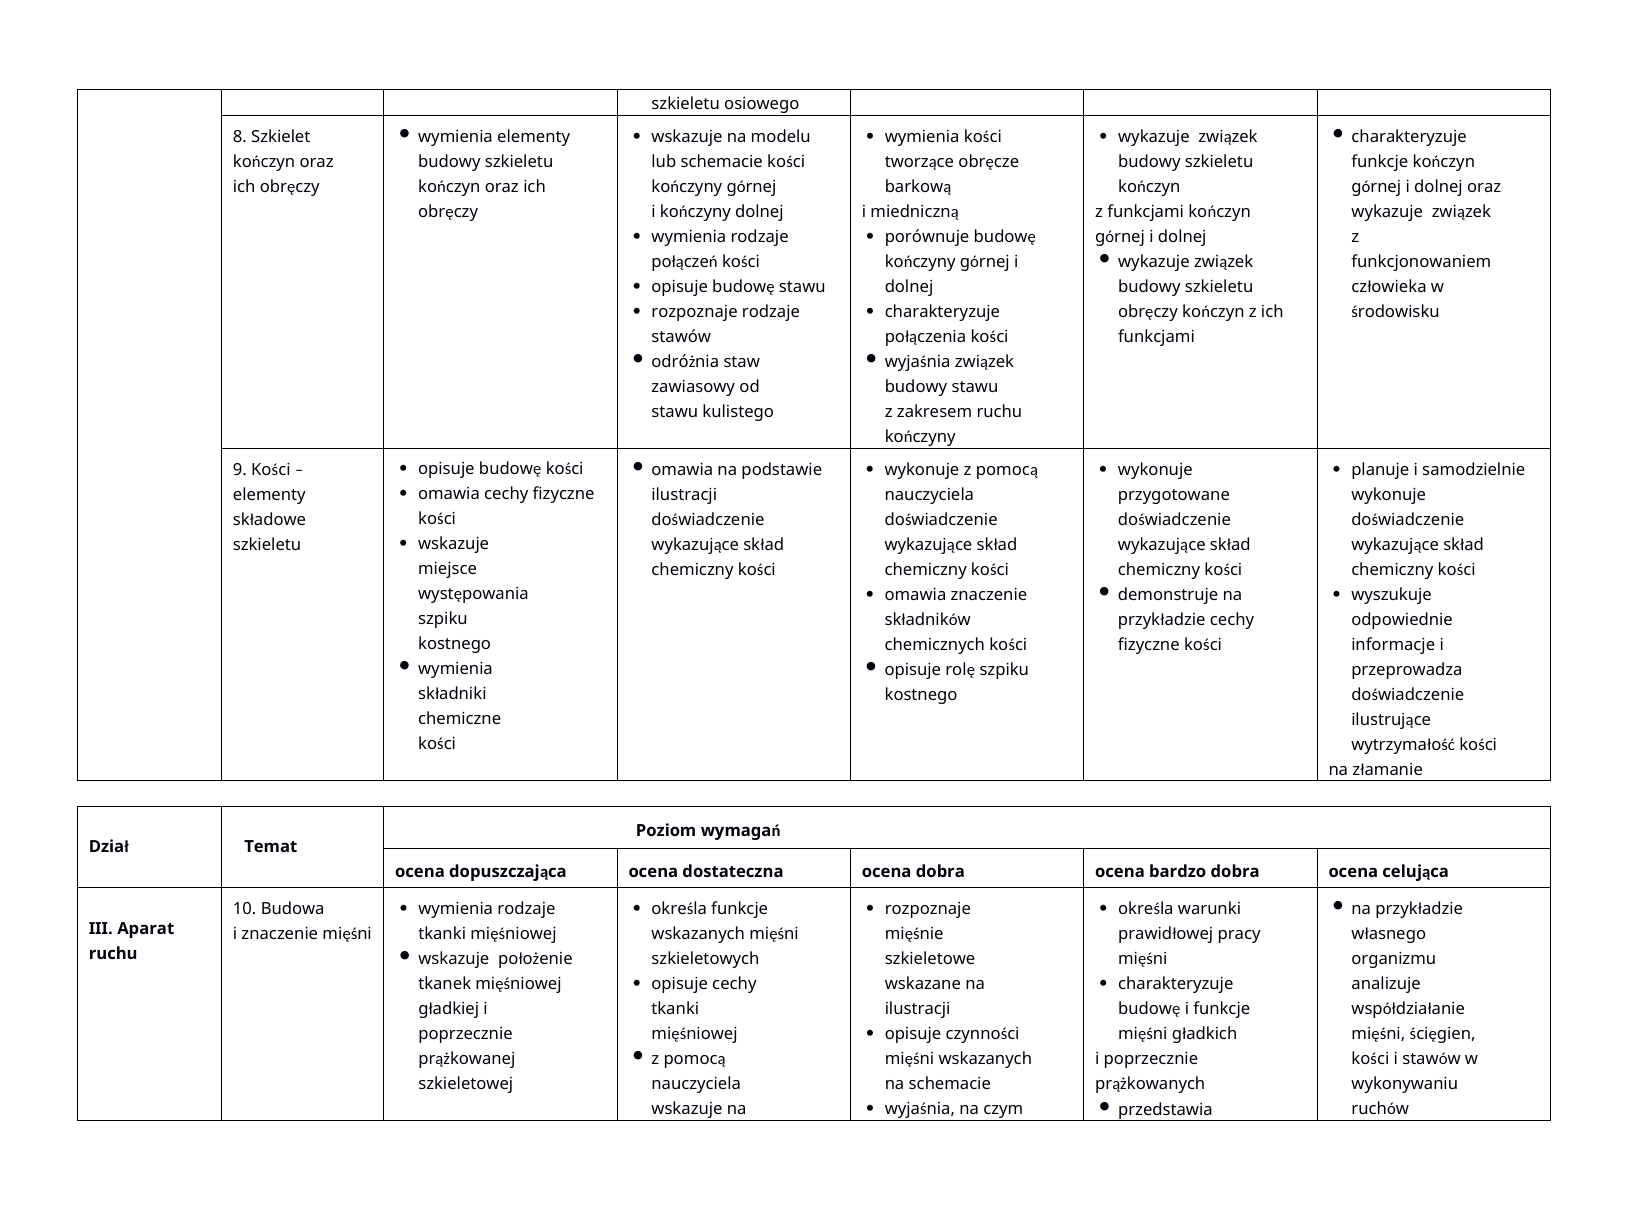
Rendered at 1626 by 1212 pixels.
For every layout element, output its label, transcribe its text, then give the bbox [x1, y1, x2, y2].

table_cell 8. Szkielet kończyn oraz ich obręczy [222, 116, 383, 447]
table_cell omawia na podstawie ilustracji doświadczenie wykazujące skład chemiczny kości [618, 449, 850, 780]
table_cell ocena celująca [1318, 849, 1550, 887]
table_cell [1084, 90, 1317, 114]
table_header Dział [78, 807, 221, 887]
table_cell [1318, 90, 1550, 114]
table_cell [222, 90, 383, 114]
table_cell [222, 888, 383, 1120]
table_cell opisuje budowę kości omawia cechy fizyczne kości wskazuje miejsce występowania szpiku kostnego wymienia składniki chemiczne kości [384, 449, 617, 780]
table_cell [851, 90, 1083, 114]
table_cell wskazuje na modelu lub schemacie kości kończyny górnej i kończyny dolnej wymienia rodzaje połączeń kości opisuje budowę stawu rozpoznaje rodzaje stawów odróżnia staw zawiasowy od stawu kulistego [618, 116, 850, 447]
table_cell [851, 888, 1083, 1120]
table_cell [384, 90, 617, 114]
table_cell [1084, 888, 1317, 1120]
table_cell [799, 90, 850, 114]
table_cell ocena dobra [851, 849, 1083, 887]
table_cell ocena bardzo dobra [1084, 849, 1317, 887]
table_cell wykonuje z pomocą nauczyciela doświadczenie wykazujące skład chemiczny kości omawia znaczenie składników chemicznych kości opisuje rolę szpiku kostnego [851, 449, 1083, 780]
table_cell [384, 888, 617, 1120]
table_cell wymienia elementy budowy szkieletu kończyn oraz ich obręczy [384, 116, 617, 447]
table_cell 9. Kości – elementy składowe szkieletu [222, 449, 383, 780]
table_cell wymienia kości tworzące obręcze barkową i miedniczną porównuje budowę kończyny górnej i dolnej charakteryzuje połączenia kości wyjaśnia związek budowy stawu z zakresem ruchu kończyny [851, 116, 1083, 447]
table_cell ocena dostateczna [618, 849, 850, 887]
table_cell charakteryzuje funkcje kończyn górnej i dolnej oraz wykazuje związek z funkcjonowaniem człowieka w środowisku [1318, 116, 1550, 447]
table_header Temat [222, 807, 383, 887]
table_cell wykazuje związek budowy szkieletu kończyn z funkcjami kończyn górnej i dolnej wykazuje związek budowy szkieletu obręczy kończyn z ich funkcjami [1084, 116, 1317, 447]
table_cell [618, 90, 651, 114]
table_cell ocena dopuszczająca [384, 849, 617, 887]
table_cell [1318, 888, 1550, 1120]
table_header Poziom wymagań [384, 807, 1550, 848]
table_cell III. Aparat ruchu [78, 888, 221, 1120]
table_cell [618, 888, 850, 1120]
table_cell planuje i samodzielnie wykonuje doświadczenie wykazujące skład chemiczny kości wyszukuje odpowiednie informacje i przeprowadza doświadczenie ilustrujące wytrzymałość kości na złamanie [1318, 449, 1550, 780]
table_cell wykonuje przygotowane doświadczenie wykazujące skład chemiczny kości demonstruje na przykładzie cechy fizyczne kości [1084, 449, 1317, 780]
